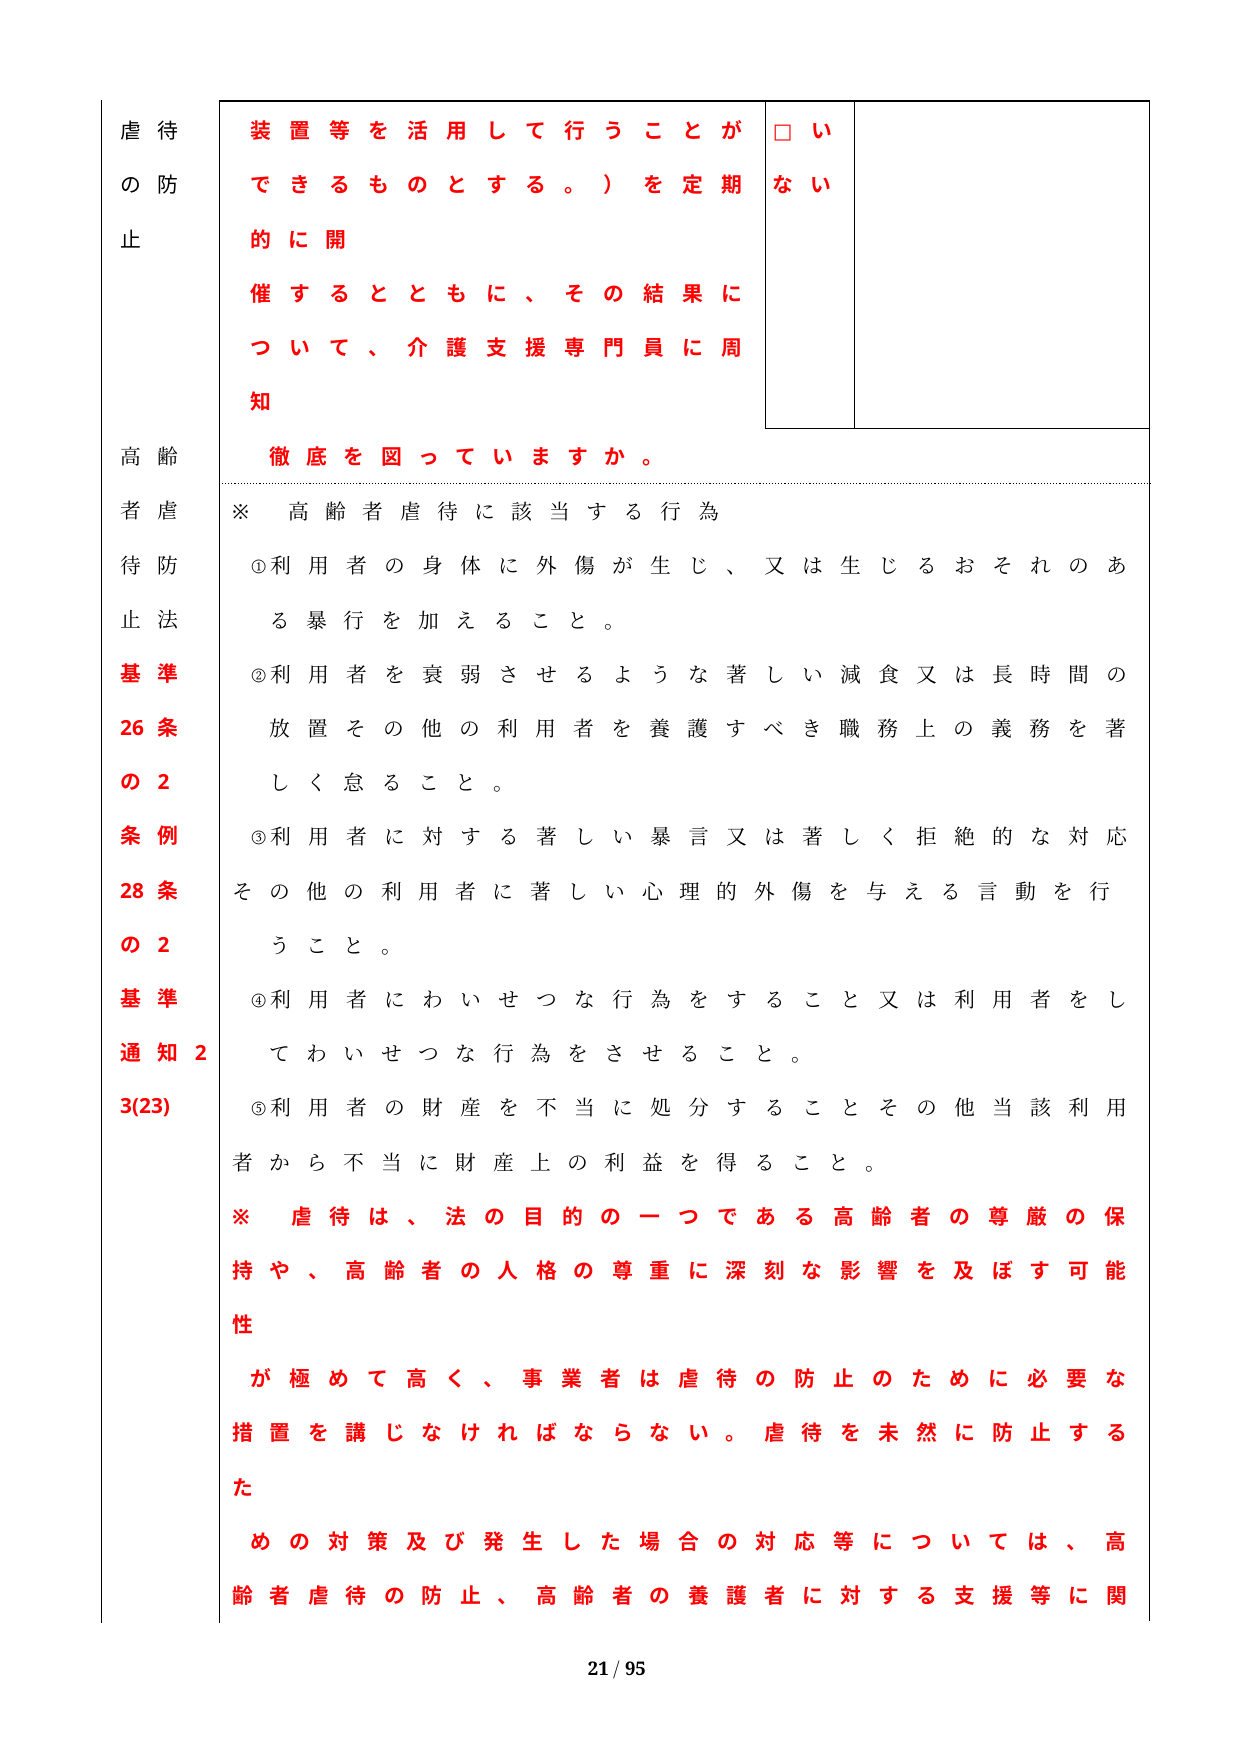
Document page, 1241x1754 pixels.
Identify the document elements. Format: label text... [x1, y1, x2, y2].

table_cell □いる □いない [766, 102, 854, 428]
table_cell 高齢者虐待防止法 基準26条の2 条例28条の2 基準通知2 3(23) [102, 429, 219, 1621]
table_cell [220, 102, 765, 428]
table_cell 10 高齢者 虐待の防止 [102, 101, 219, 428]
table_cell 徹底を図っていますか。 [220, 428, 1149, 483]
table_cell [220, 483, 1149, 1621]
table_cell [855, 102, 1149, 428]
